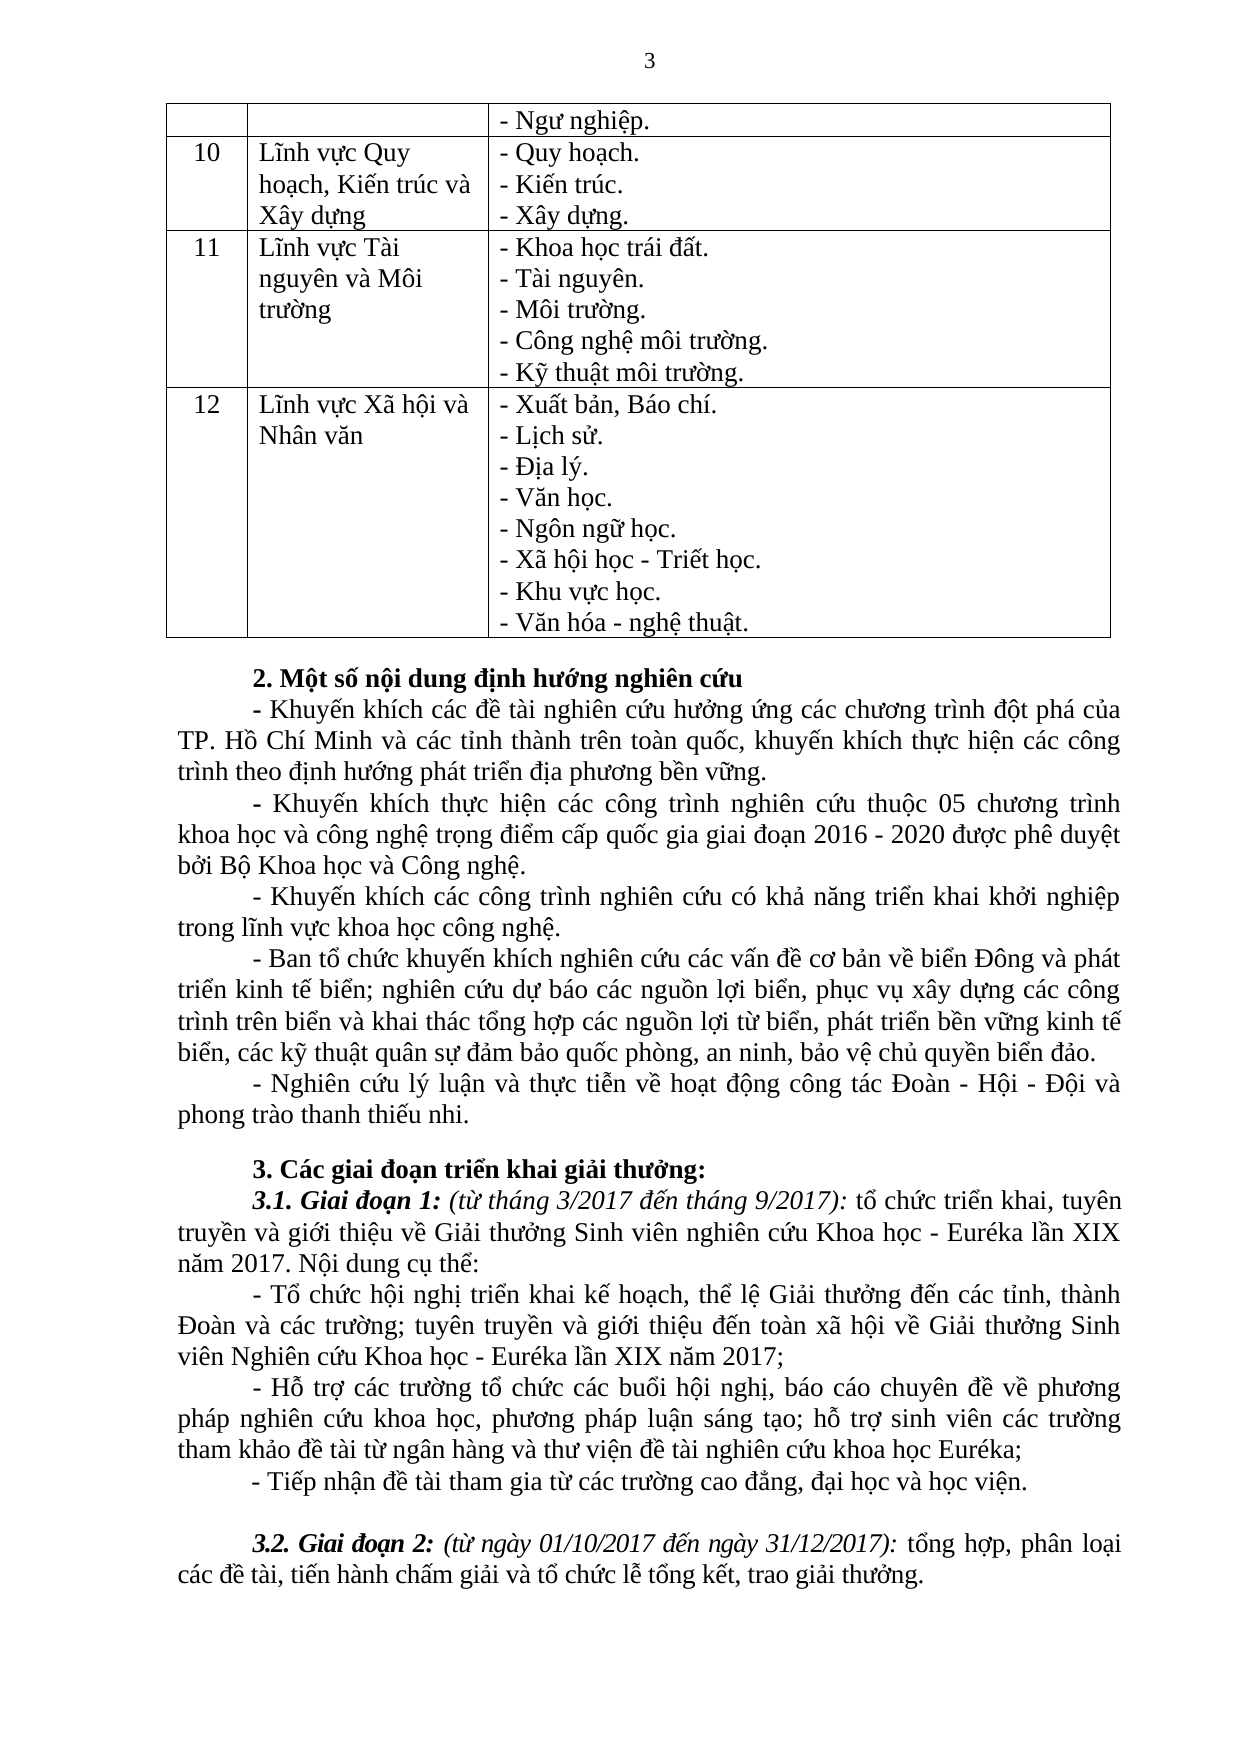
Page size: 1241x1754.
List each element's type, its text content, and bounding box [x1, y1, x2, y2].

text 2. Một số nội dung định hướng nghiên cứu [177, 662, 1122, 693]
table_cell Lĩnh vực Tài nguyên và Môi trường [248, 231, 488, 387]
table_cell - Xuất bản, Báo chí. - Lịch sử. - Địa lý. - Văn học. - Ngôn ngữ học. - Xã hội học - Triết học. - Khu vực học. - Văn hóa - nghệ thuật. [489, 388, 1110, 637]
table_cell Lĩnh vực Quy hoạch, Kiến trúc và Xây dựng [248, 137, 488, 230]
text 3.1. Giai đoạn 1: (từ tháng 3/2017 đến tháng 9/2017): tổ chức triển khai, tuyên truyền và giới thiệu về Giải thưởng Sinh viên nghiên cứu Khoa học - Euréka lần XIX năm 2017. Nội dung cụ thể: [177, 1184, 1122, 1278]
table_cell 10 [167, 137, 247, 230]
text - Khuyến khích các đề tài nghiên cứu hưởng ứng các chương trình đột phá của TP. Hồ Chí Minh và các tỉnh thành trên toàn quốc, khuyến khích thực hiện các công trình theo định hướng phát triển địa phương bền vững. [177, 693, 1122, 787]
text - Khuyến khích các công trình nghiên cứu có khả năng triển khai khởi nghiệp trong lĩnh vực khoa học công nghệ. [177, 880, 1122, 942]
table_cell Lĩnh vực Xã hội và Nhân văn [248, 388, 488, 637]
text - Hỗ trợ các trường tổ chức các buổi hội nghị, báo cáo chuyên đề về phương pháp nghiên cứu khoa học, phương pháp luận sáng tạo; hỗ trợ sinh viên các trường tham khảo đề tài từ ngân hàng và thư viện đề tài nghiên cứu khoa học Euréka; [177, 1371, 1122, 1465]
table_cell 9 [167, 104, 247, 136]
text 3. Các giai đoạn triển khai giải thưởng: [177, 1153, 1122, 1184]
table_cell 11 [167, 231, 247, 387]
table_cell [489, 104, 1110, 136]
text - Nghiên cứu lý luận và thực tiễn về hoạt động công tác Đoàn - Hội - Đội và phong trào thanh thiếu nhi. [177, 1067, 1122, 1129]
text - Khuyến khích thực hiện các công trình nghiên cứu thuộc 05 chương trình khoa học và công nghệ trọng điểm cấp quốc gia giai đoạn 2016 - 2020 được phê duyệt bởi Bộ Khoa học và Công nghệ. [177, 787, 1122, 880]
text - Ban tổ chức khuyến khích nghiên cứu các vấn đề cơ bản về biển Đông và phát triển kinh tế biển; nghiên cứu dự báo các nguồn lợi biển, phục vụ xây dựng các công trình trên biển và khai thác tổng hợp các nguồn lợi từ biển, phát triển bền vững kinh tế biển, các kỹ thuật quân sự đảm bảo quốc phòng, an ninh, bảo vệ chủ quyền biển đảo. [177, 942, 1122, 1067]
table_cell - Quy hoạch. - Kiến trúc. - Xây dựng. [489, 137, 1110, 230]
table_cell - Khoa học trái đất. - Tài nguyên. - Môi trường. - Công nghệ môi trường. - Kỹ thuật môi trường. [489, 231, 1110, 387]
table_cell 12 [167, 388, 247, 637]
text - Tổ chức hội nghị triển khai kế hoạch, thể lệ Giải thưởng đến các tỉnh, thành Đoàn và các trường; tuyên truyền và giới thiệu đến toàn xã hội về Giải thưởng Sinh viên Nghiên cứu Khoa học - Euréka lần XIX năm 2017; [177, 1278, 1122, 1371]
text - Tiếp nhận đề tài tham gia từ các trường cao đẳng, đại học và học viện. [177, 1465, 1122, 1496]
text 3.2. Giai đoạn 2: (từ ngày 01/10/2017 đến ngày 31/12/2017): tổng hợp, phân loại các đề tài, tiến hành chấm giải và tổ chức lễ tổng kết, trao giải thưởng. [177, 1527, 1122, 1589]
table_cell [248, 104, 488, 136]
